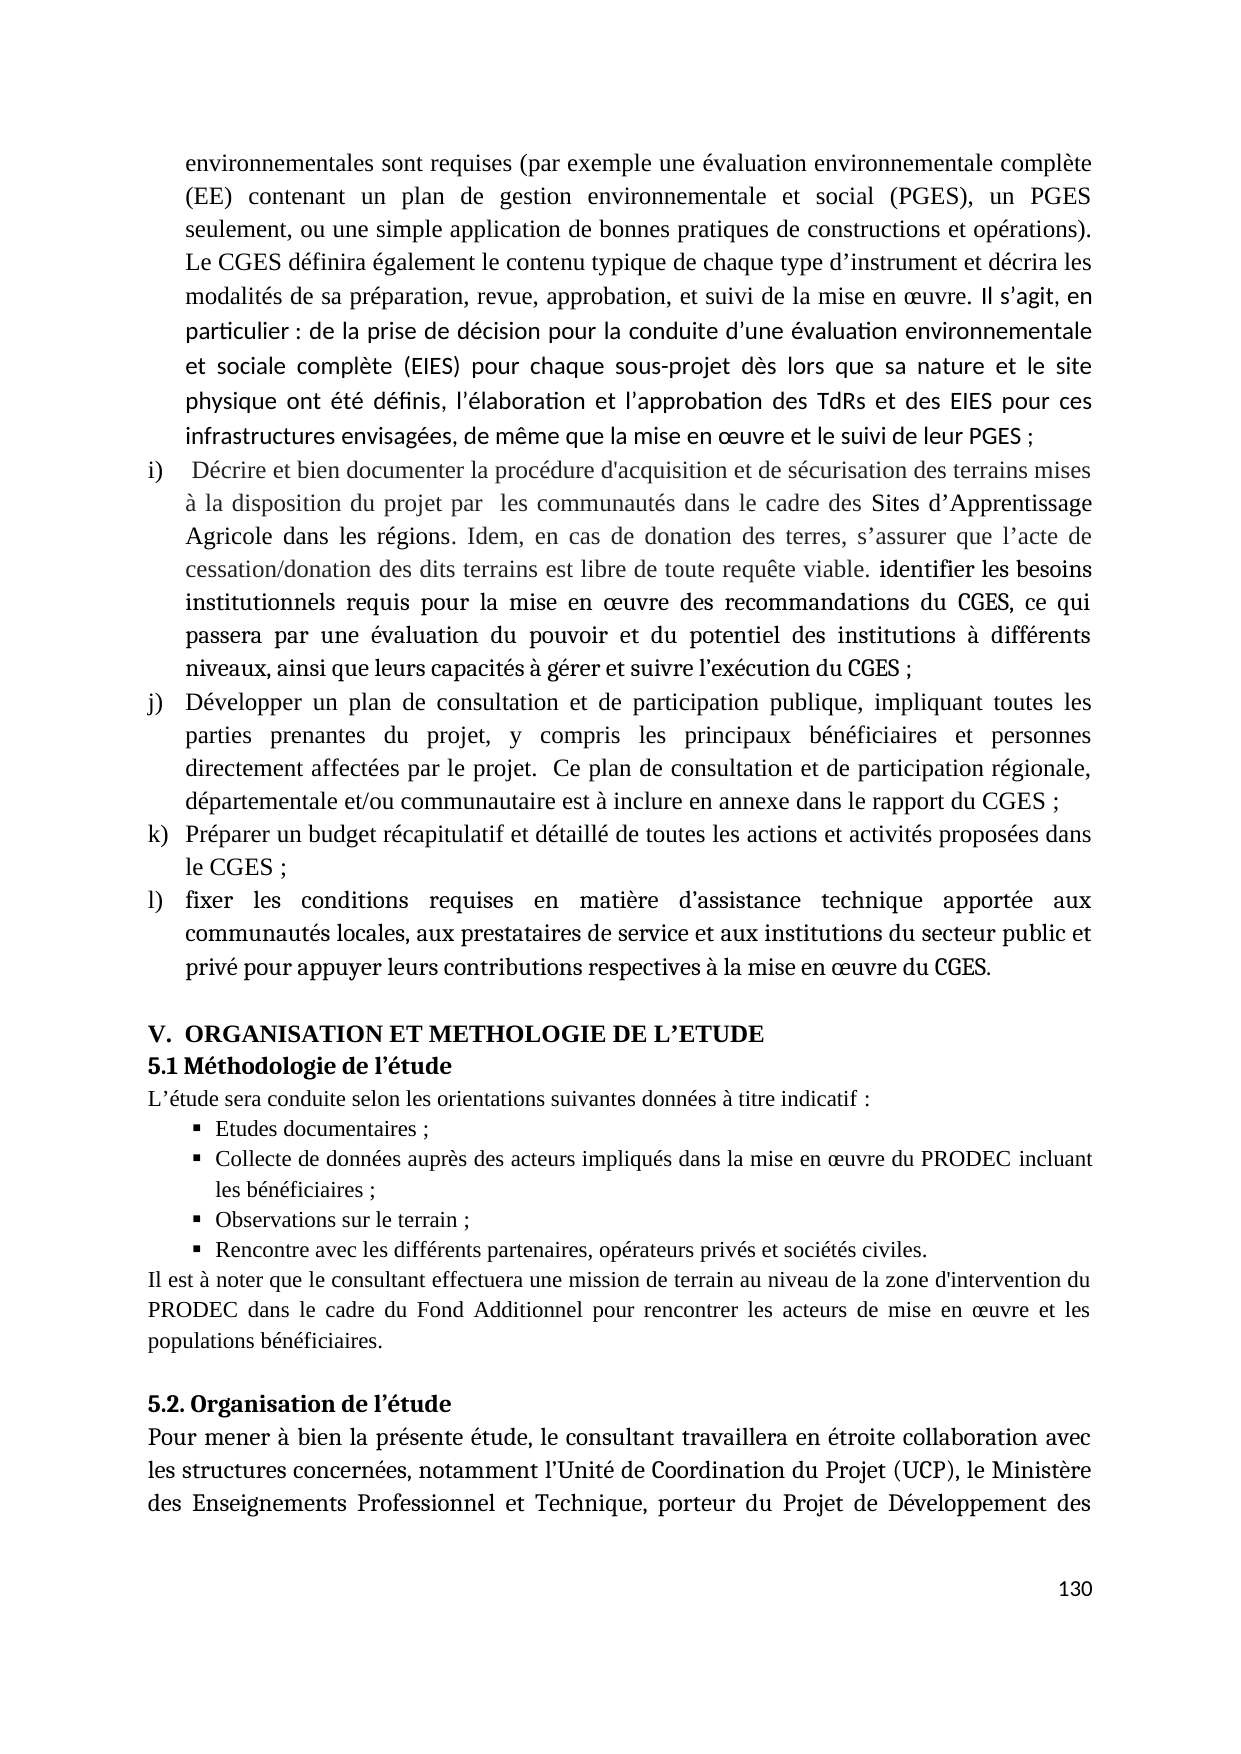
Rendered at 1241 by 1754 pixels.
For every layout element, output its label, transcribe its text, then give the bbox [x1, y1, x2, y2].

text Il est à noter que le consultant effectuera une mission de terrain au niveau de la zone d'intervention du PRODEC dans le cadre du Fond Additionnel pour rencontrer les acteurs de mise en œuvre et les populations bénéficiaires. [148, 1266, 1092, 1353]
text 5.2. Organisation de l’étude [148, 1390, 1092, 1419]
list Etudes documentaires ; [191, 1115, 1092, 1142]
list Préparer un budget récapitulatif et détaillé de toutes les actions et activités proposées dans le CGES ; [148, 819, 1092, 881]
text 5.1 Méthodologie de l’étude [148, 1052, 1092, 1081]
list Développer un plan de consultation et de participation publique, impliquant toutes les parties prenantes du projet, y compris les principaux bénéficiaires et personnes directement affectées par le projet. Ce plan de consultation et de participation régionale, départementale et/ou communautaire est à inclure en annexe dans le rapport du CGES ; [148, 687, 1092, 815]
list fixer les conditions requises en matière d’assistance technique apportée aux communautés locales, aux prestataires de service et aux institutions du secteur public et privé pour appuyer leurs contributions respectives à la mise en œuvre du CGES. [148, 885, 1092, 982]
list Observations sur le terrain ; [191, 1206, 1092, 1232]
list Collecte de données auprès des acteurs impliqués dans la mise en œuvre du PRODEC incluant les bénéficiaires ; [191, 1145, 1092, 1202]
text V. ORGANISATION ET METHOLOGIE DE L’ETUDE [148, 1019, 1092, 1048]
list Décrire et bien documenter la procédure d'acquisition et de sécurisation des terrains mises à la disposition du projet par les communautés dans le cadre des Sites d’Apprentissage Agricole dans les régions. Idem, en cas de donation des terres, s’assurer que l’acte de cessation/donation des dits terrains est libre de toute requête viable. identifier les besoins institutionnels requis pour la mise en œuvre des recommandations du CGES, ce qui passera par une évaluation du pouvoir et du potentiel des institutions à différents niveaux, ainsi que leurs capacités à gérer et suivre l’exécution du CGES ; [148, 455, 1092, 683]
list Rencontre avec les différents partenaires, opérateurs privés et sociétés civiles. [191, 1236, 1092, 1262]
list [148, 148, 1092, 451]
text L’étude sera conduite selon les orientations suivantes données à titre indicatif : [148, 1085, 1092, 1111]
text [148, 1423, 1092, 1518]
